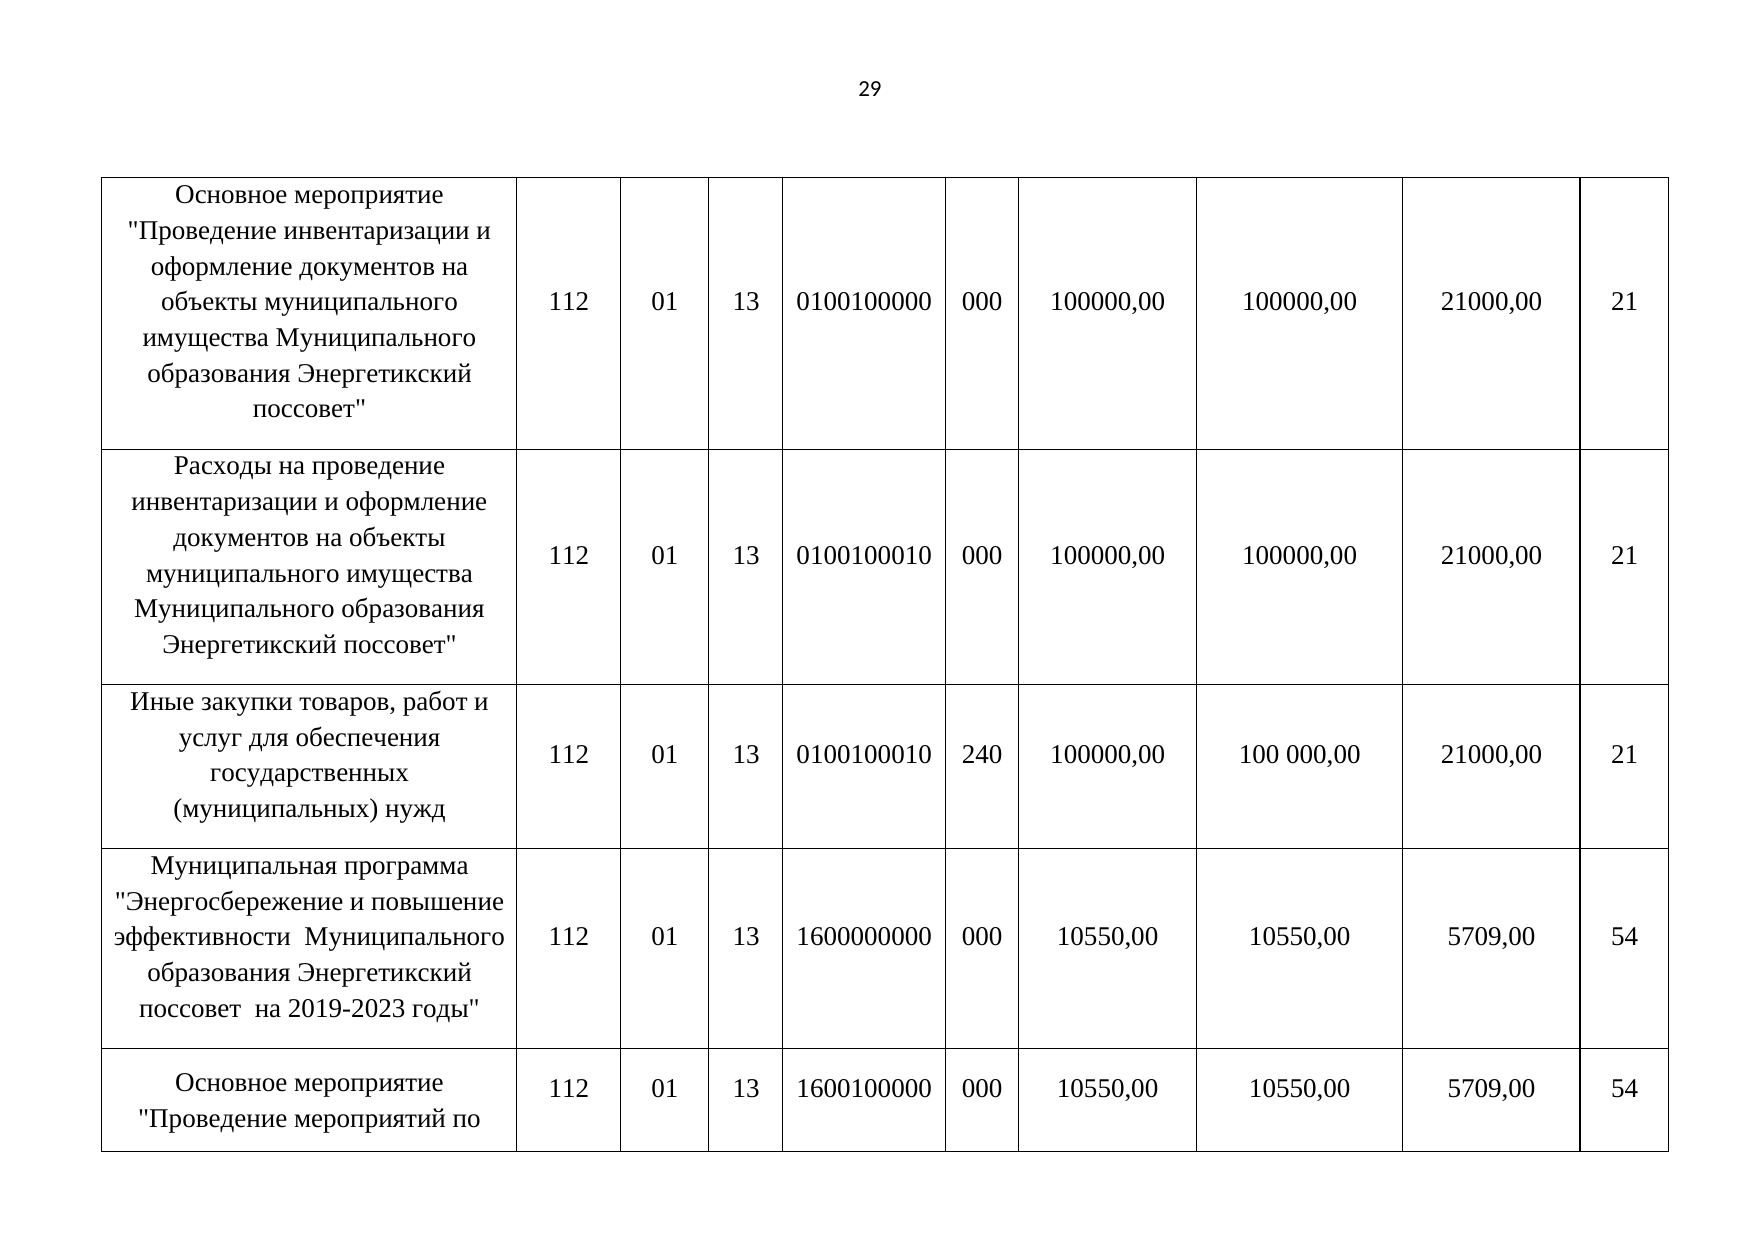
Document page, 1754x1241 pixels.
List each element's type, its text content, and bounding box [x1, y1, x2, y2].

table_cell 01 [621, 849, 708, 1048]
table_cell 10550,00 [1019, 1049, 1196, 1151]
table_cell 5709,00 [1403, 849, 1579, 1048]
table_cell 0100100000 [783, 178, 945, 448]
table_cell 000 [946, 1049, 1018, 1151]
table_cell 13 [709, 450, 782, 684]
table_cell 112 [517, 685, 620, 848]
table_cell 112 [517, 1049, 620, 1151]
table_cell 01 [621, 450, 708, 684]
table_cell 100 000,00 [1197, 685, 1402, 848]
table_cell 10550,00 [1197, 1049, 1402, 1151]
table_cell 21 [1581, 685, 1668, 848]
table_cell 100000,00 [1197, 178, 1402, 448]
table_cell 10550,00 [1019, 849, 1196, 1048]
table_cell 100000,00 [1019, 685, 1196, 848]
table_cell 0100100010 [783, 685, 945, 848]
table_cell 01 [621, 685, 708, 848]
table_cell 100000,00 [1019, 450, 1196, 684]
table_cell 54 [1581, 1049, 1668, 1151]
table_cell 21000,00 [1403, 178, 1579, 448]
table_cell 5709,00 [1403, 1049, 1579, 1151]
table_cell 13 [709, 178, 782, 448]
table_cell 100000,00 [1019, 178, 1196, 448]
table_cell Расходы на проведение инвентаризации и оформление документов на объекты муниципального имущества Муниципального образования Энергетикский поссовет" [102, 450, 516, 684]
table_cell 112 [517, 849, 620, 1048]
table_cell 100000,00 [1197, 450, 1402, 684]
table_cell 112 [517, 178, 620, 448]
table_cell 54 [1581, 849, 1668, 1048]
table_cell 10550,00 [1197, 849, 1402, 1048]
table_cell Иные закупки товаров, работ и услуг для обеспечения государственных (муниципальных) нужд [102, 685, 516, 848]
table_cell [102, 1049, 516, 1151]
table_cell 21000,00 [1403, 685, 1579, 848]
table_cell 000 [946, 849, 1018, 1048]
table_cell 13 [709, 849, 782, 1048]
table_cell Основное мероприятие "Проведение инвентаризации и оформление документов на объекты муниципального имущества Муниципального образования Энергетикский поссовет" [102, 178, 516, 448]
table_cell 21000,00 [1403, 450, 1579, 684]
table_cell Муниципальная программа "Энергосбережение и повышение эффективности Муниципального образования Энергетикский поссовет на 2019-2023 годы" [102, 849, 516, 1048]
table_cell 000 [946, 450, 1018, 684]
table_cell 21 [1581, 450, 1668, 684]
table_cell 13 [709, 1049, 782, 1151]
table_cell 01 [621, 1049, 708, 1151]
table_cell 21 [1581, 178, 1668, 448]
table_cell 112 [517, 450, 620, 684]
table_cell 240 [946, 685, 1018, 848]
table_cell 01 [621, 178, 708, 448]
table_cell 0100100010 [783, 450, 945, 684]
table_cell 13 [709, 685, 782, 848]
table_cell 1600000000 [783, 849, 945, 1048]
table_cell 000 [946, 178, 1018, 448]
table_cell 1600100000 [783, 1049, 945, 1151]
